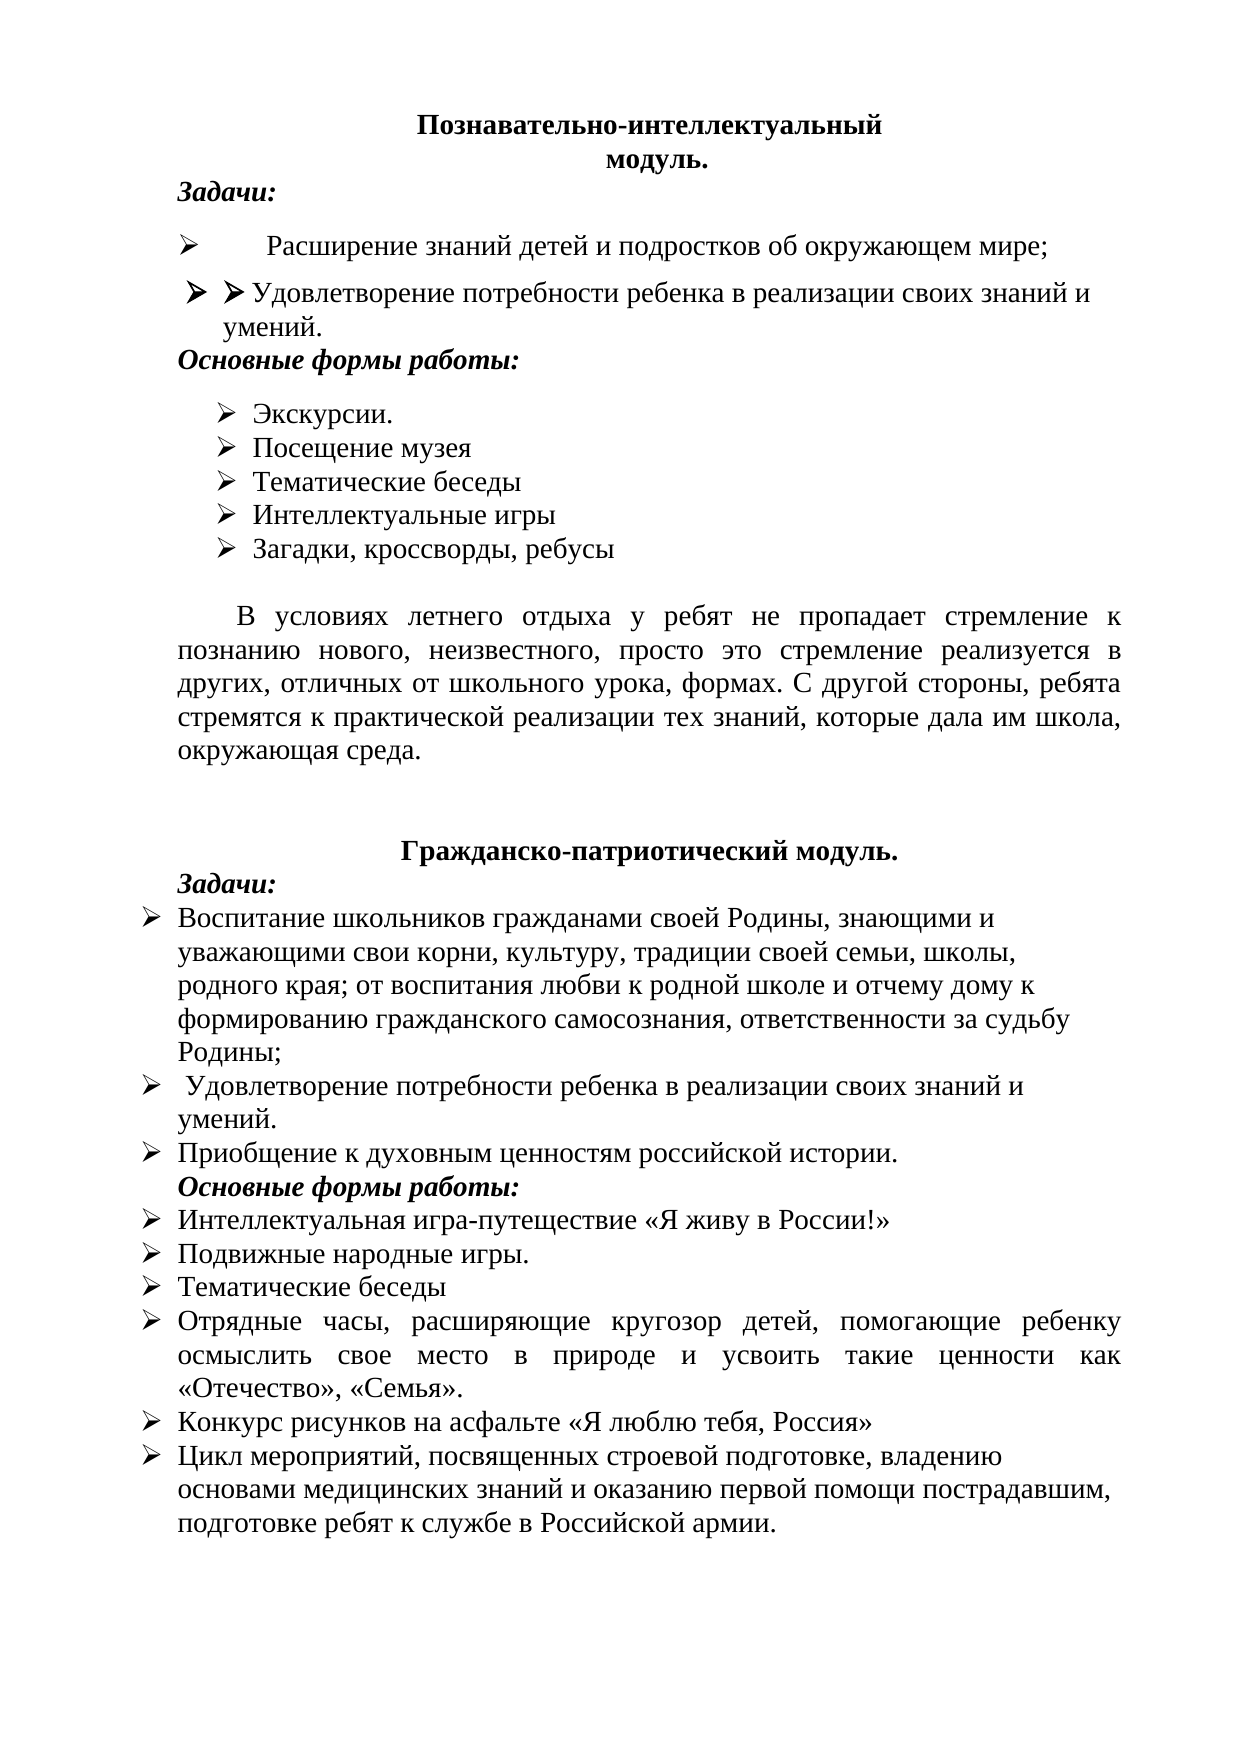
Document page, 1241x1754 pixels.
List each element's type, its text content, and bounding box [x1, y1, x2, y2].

list Отрядные часы, расширяющие кругозор детей, помогающие ребенку осмыслить свое место в природе и усвоить такие ценности как «Отечество», «Семья». [140, 1303, 1122, 1404]
list Тематические беседы [140, 1269, 1122, 1303]
list Приобщение к духовным ценностям российской истории. [140, 1135, 1122, 1169]
list Подвижные народные игры. [140, 1236, 1122, 1269]
text Гражданско-патриотический модуль. [177, 833, 1122, 867]
text Задачи: [177, 174, 1122, 208]
text Основные формы работы: [177, 342, 1122, 376]
list Цикл мероприятий, посвященных строевой подготовке, владению основами медицинских знаний и оказанию первой помощи пострадавшим, подготовке ребят к службе в Российской армии. [140, 1438, 1122, 1538]
text модуль. [177, 141, 1122, 174]
text В условиях летнего отдыха у ребят не пропадает стремление к познанию нового, неизвестного, просто это стремление реализуется в других, отличных от школьного урока, формах. С другой стороны, ребята стремятся к практической реализации тех знаний, которые дала им школа, окружающая среда. [177, 598, 1122, 766]
list Загадки, кроссворды, ребусы [215, 531, 1122, 565]
list Тематические беседы [215, 464, 1122, 497]
text Задачи: [177, 867, 1122, 900]
list Экскурсии. [215, 396, 1122, 430]
list Воспитание школьников гражданами своей Родины, знающими и уважающими свои корни, культуру, традиции своей семьи, школы, родного края; от воспитания любви к родной школе и отчему дому к формированию гражданского самосознания, ответственности за судьбу Родины; [140, 900, 1122, 1068]
list Интеллектуальные игры [215, 497, 1122, 531]
list Удовлетворение потребности ребенка в реализации своих знаний и умений. [140, 1068, 1122, 1135]
text Познавательно-интеллектуальный [177, 107, 1122, 141]
list Посещение музея [215, 430, 1122, 464]
list Интеллектуальная игра-путеществие «Я живу в России!» [140, 1202, 1122, 1236]
list Удовлетворение потребности ребенка в реализации своих знаний и умений. [185, 208, 1122, 342]
text Основные формы работы: [177, 1169, 1122, 1202]
list Расширение знаний детей и подростков об окружающем мире; [192, 228, 1089, 262]
list Конкурс рисунков на асфальте «Я люблю тебя, Россия» [140, 1404, 1122, 1438]
